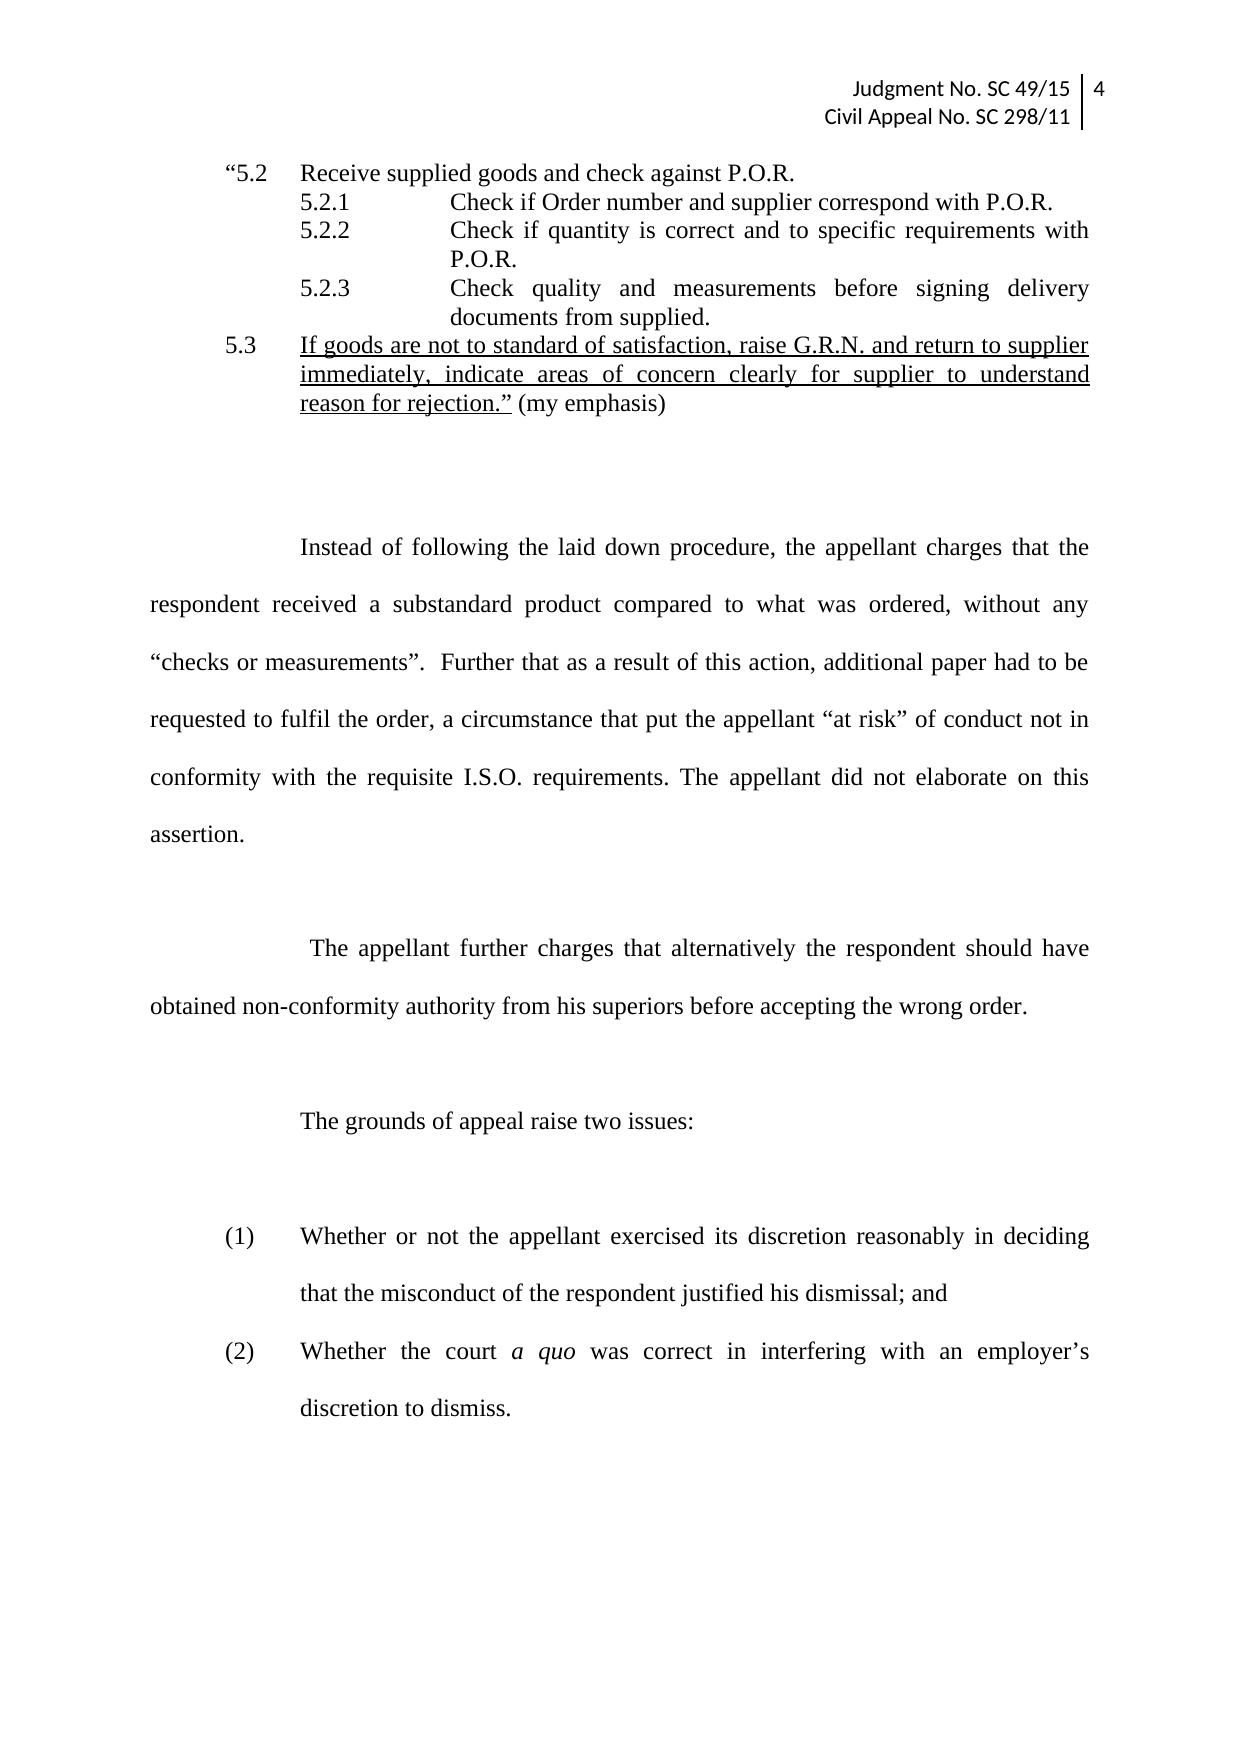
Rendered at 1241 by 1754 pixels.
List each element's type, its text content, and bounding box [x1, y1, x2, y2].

text Instead of following the laid down procedure, the appellant charges that the respondent received a substandard product compared to what was ordered, without any “checks or measurements”. Further that as a result of this action, additional paper had to be requested to fulfil the order, a circumstance that put the appellant “at risk” of conduct not in conformity with the requisite I.S.O. requirements. The appellant did not elaborate on this assertion. [150, 532, 1090, 848]
text 5.3 If goods are not to standard of satisfaction, raise G.R.N. and return to supplier immediately, indicate areas of concern clearly for supplier to understand reason for rejection.” (my emphasis) [225, 330, 1090, 417]
text The grounds of appeal raise two issues: [150, 1106, 1090, 1134]
text The appellant further charges that alternatively the respondent should have obtained non-conformity authority from his superiors before accepting the wrong order. [150, 933, 1090, 1019]
text 5.2.2 Check if quantity is correct and to specific requirements with P.O.R. [300, 215, 1090, 273]
list Whether or not the appellant exercised its discretion reasonably in deciding that the misconduct of the respondent justified his dismissal; and [225, 1221, 1090, 1307]
text “5.2 Receive supplied goods and check against P.O.R. [150, 158, 1090, 187]
text 5.2.3 Check quality and measurements before signing delivery documents from supplied. [300, 273, 1090, 330]
list Whether the court a quo was correct in interfering with an employer’s discretion to dismiss. [225, 1336, 1090, 1422]
text 5.2.1 Check if Order number and supplier correspond with P.O.R. [300, 187, 1090, 215]
